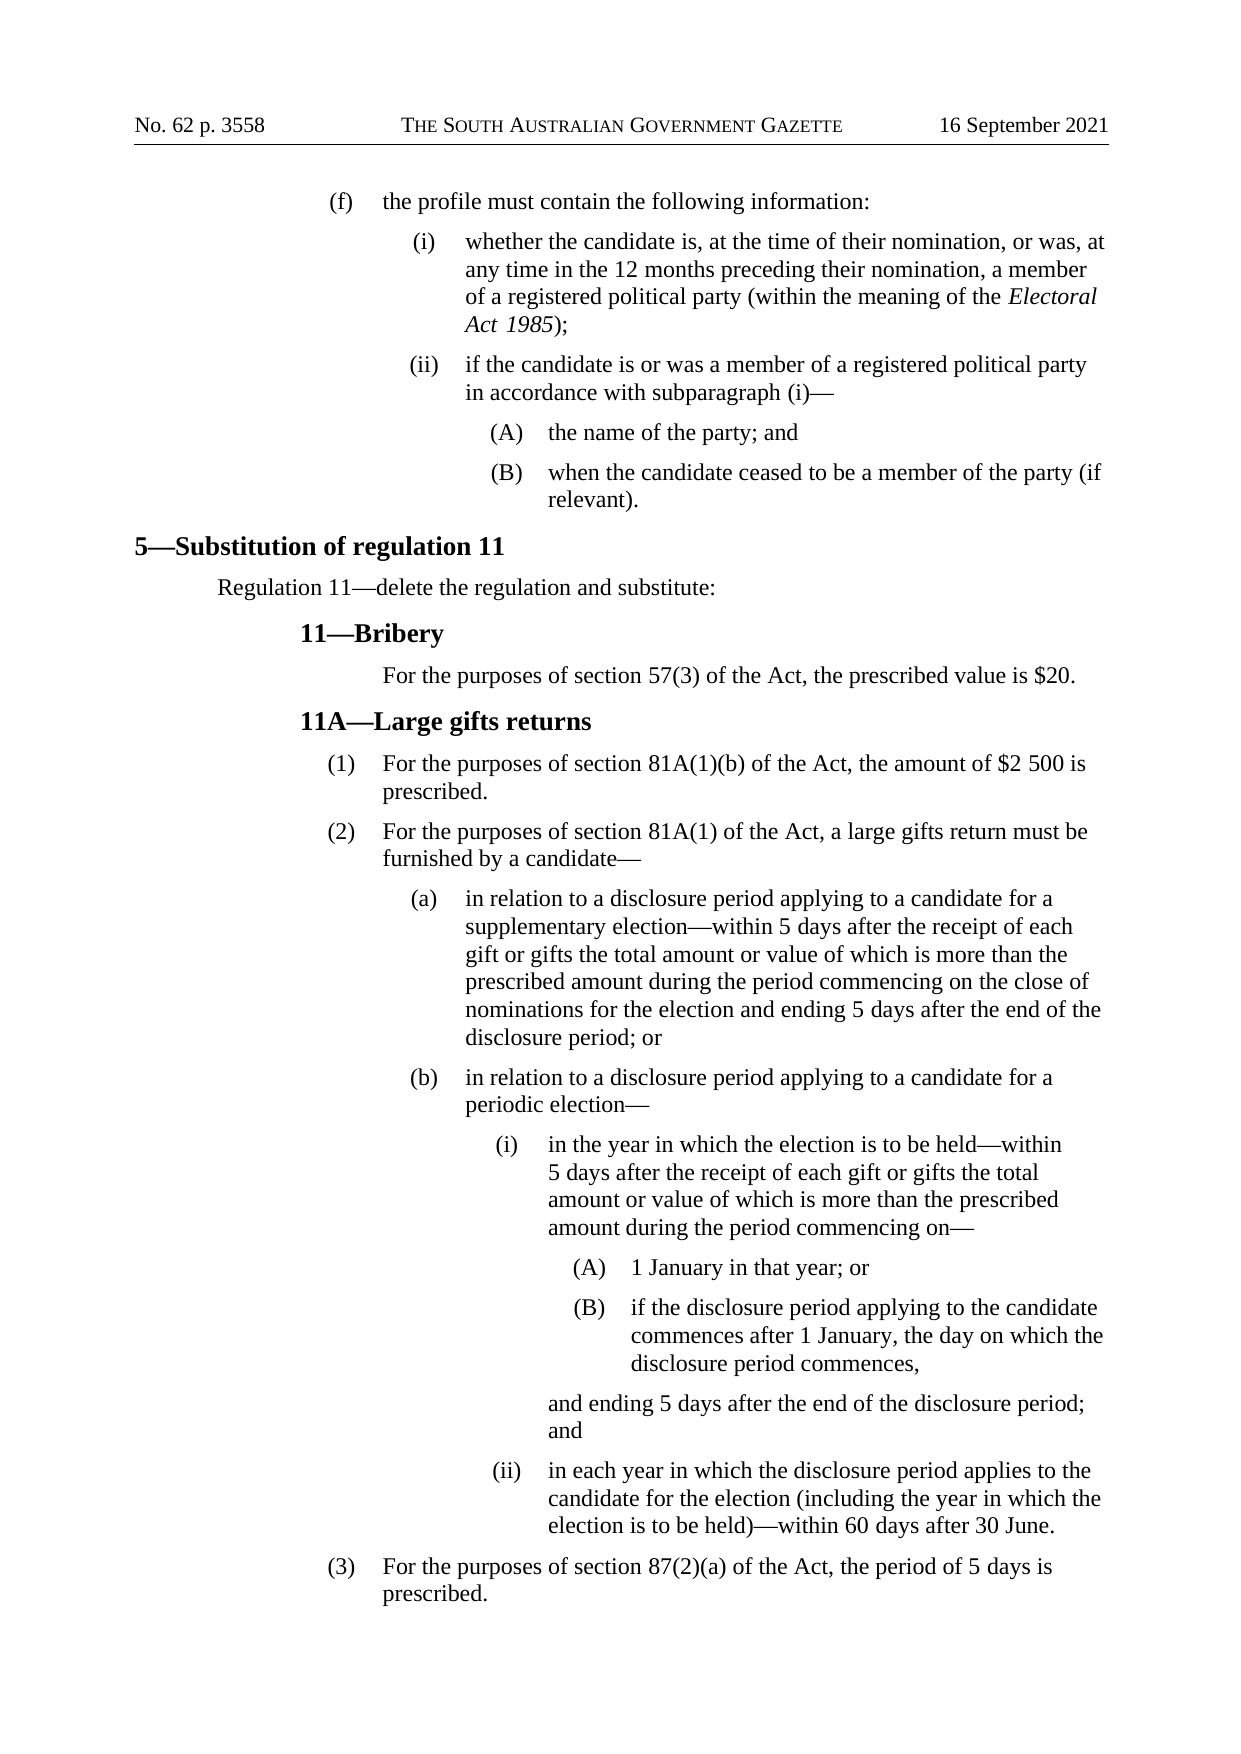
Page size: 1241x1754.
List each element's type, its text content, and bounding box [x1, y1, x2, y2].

text (b) in relation to a disclosure period applying to a candidate for a periodic election— [382, 1063, 1109, 1118]
text (2) For the purposes of section 81A(1) of the Act, a large gifts return must be furnished by a candidate— [300, 817, 1109, 872]
text (B) when the candidate ceased to be a member of the party (if relevant). [465, 458, 1109, 513]
text Regulation 11—delete the regulation and substitute: [217, 573, 1109, 601]
text For the purposes of section 57(3) of the Act, the prescribed value is $20. [382, 661, 1109, 689]
text (ii) if the candidate is or was a member of a registered political party in accordance with subparagraph (i)— [382, 350, 1109, 405]
text and ending 5 days after the end of the disclosure period; and [548, 1389, 1109, 1444]
text 11A—Large gifts returns [300, 705, 1109, 737]
text (A) 1 January in that year; or [548, 1253, 1109, 1281]
text (A) the name of the party; and [465, 418, 1109, 445]
text (f) the profile must contain the following information: [300, 187, 1109, 214]
text (a) in relation to a disclosure period applying to a candidate for a supplementary election—within 5 days after the receipt of each gift or gifts the total amount or value of which is more than the prescribed amount during the period commencing on the close of nominations for the election and ending 5 days after the end of the disclosure period; or [382, 884, 1109, 1050]
text (3) For the purposes of section 87(2)(a) of the Act, the period of 5 days is prescribed. [300, 1552, 1109, 1607]
text 5—Substitution of regulation 11 [134, 529, 1109, 561]
text (ii) in each year in which the disclosure period applies to the candidate for the election (including the year in which the election is to be held)—within 60 days after 30 June. [465, 1456, 1109, 1539]
text (i) in the year in which the election is to be held—within 5 days after the receipt of each gift or gifts the total amount or value of which is more than the prescribed amount during the period commencing on— [465, 1130, 1109, 1241]
text (B) if the disclosure period applying to the candidate commences after 1 January, the day on which the disclosure period commences, [548, 1293, 1109, 1376]
text (i) whether the candidate is, at the time of their nomination, or was, at any time in the 12 months preceding their nomination, a member of a registered political party (within the meaning of the Electoral Act 1985); [382, 227, 1109, 337]
text 11—Bribery [300, 617, 1109, 649]
text (1) For the purposes of section 81A(1)(b) of the Act, the amount of $2 500 is prescribed. [300, 749, 1109, 804]
